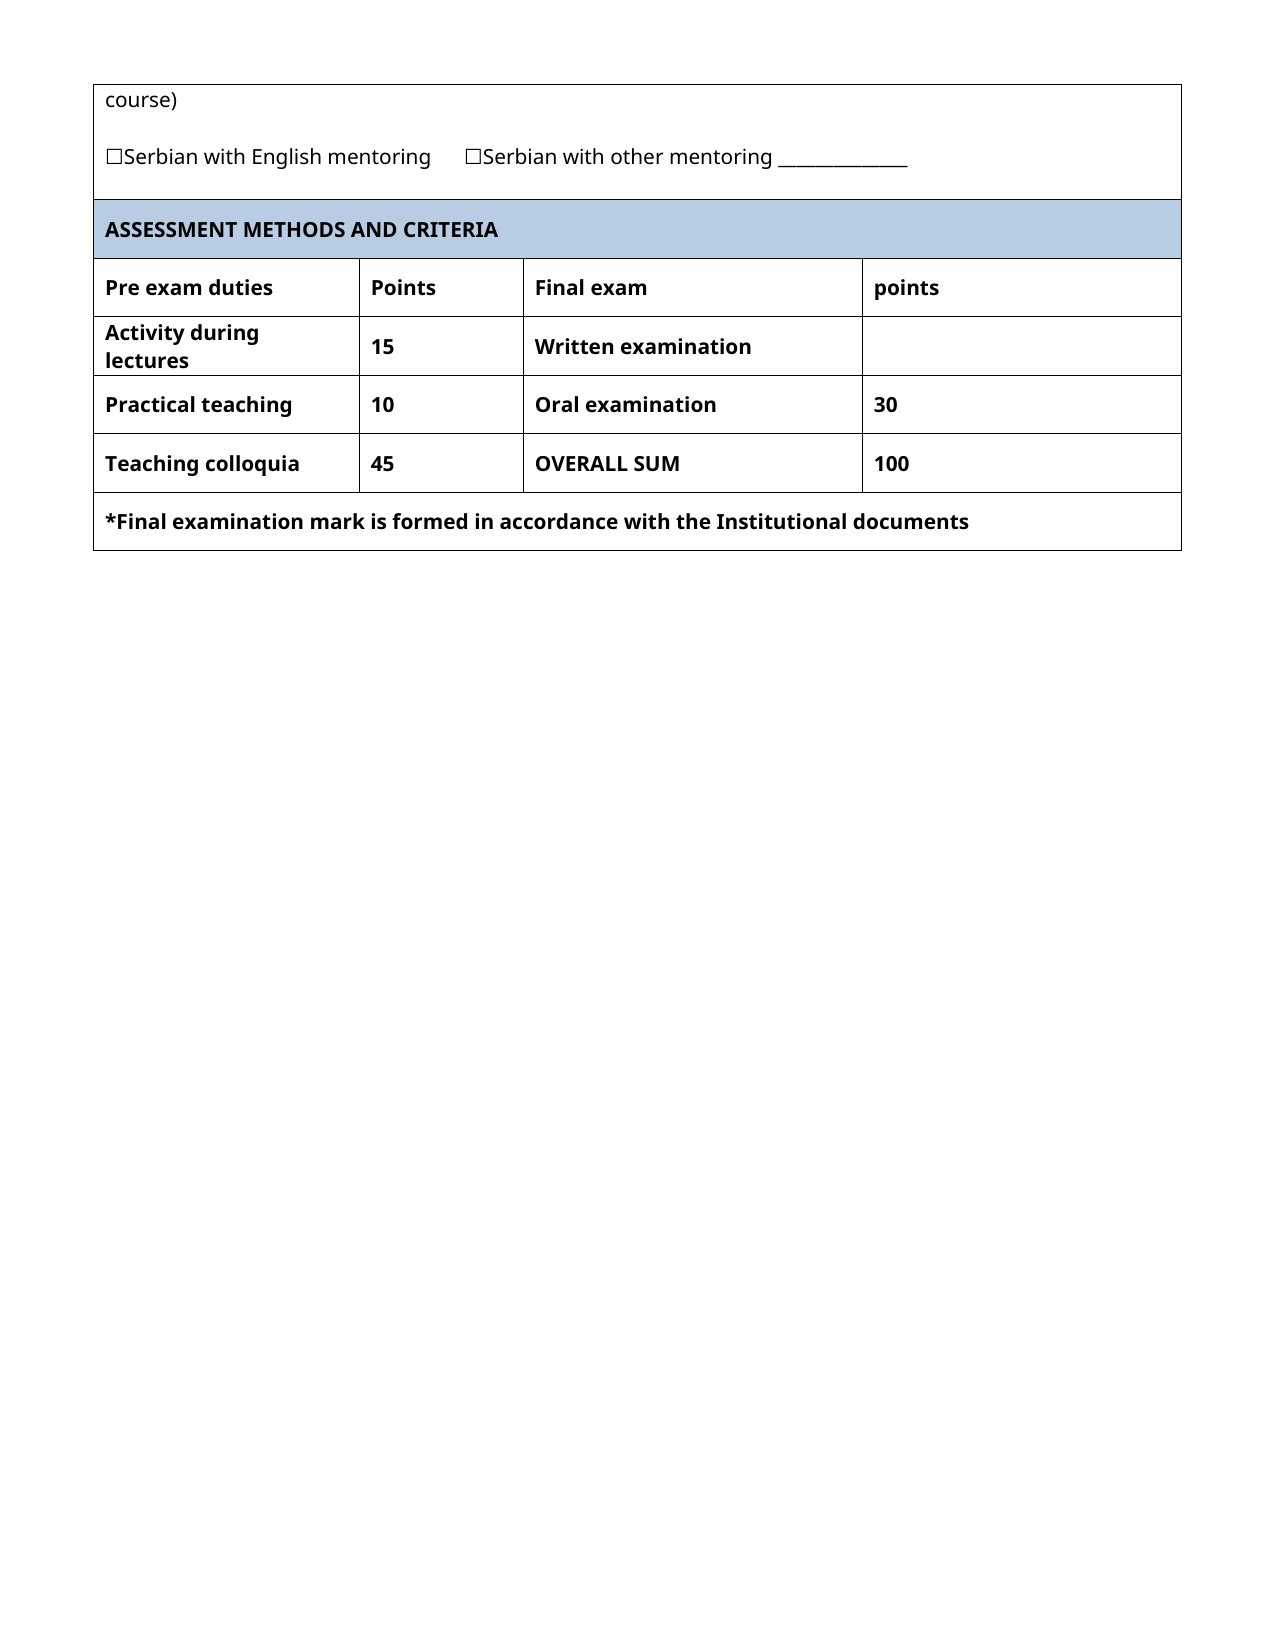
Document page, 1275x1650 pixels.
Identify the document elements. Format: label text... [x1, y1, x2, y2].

table_cell ASSESSMENT METHODS AND CRITERIA [94, 200, 1181, 258]
table_cell Final exam [524, 259, 862, 316]
table_cell Activity during lectures [94, 317, 359, 375]
table_cell Oral examination [524, 376, 862, 433]
table_cell Points [360, 259, 523, 316]
table_cell Practical teaching [94, 376, 359, 433]
table_cell 100 [863, 434, 1181, 492]
table_cell 30 [863, 376, 1181, 433]
table_cell OVERALL SUM [524, 434, 862, 492]
table_cell 45 [360, 434, 523, 492]
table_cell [94, 85, 1181, 199]
table_cell Written examination [524, 317, 862, 375]
table_cell 15 [360, 317, 523, 375]
table_cell points [863, 259, 1181, 316]
table_cell [863, 317, 1181, 375]
table_cell Pre exam duties [94, 259, 359, 316]
table_cell Teaching colloquia [94, 434, 359, 492]
table_cell *Final examination mark is formed in accordance with the Institutional documents [94, 493, 1181, 550]
table_cell 10 [360, 376, 523, 433]
